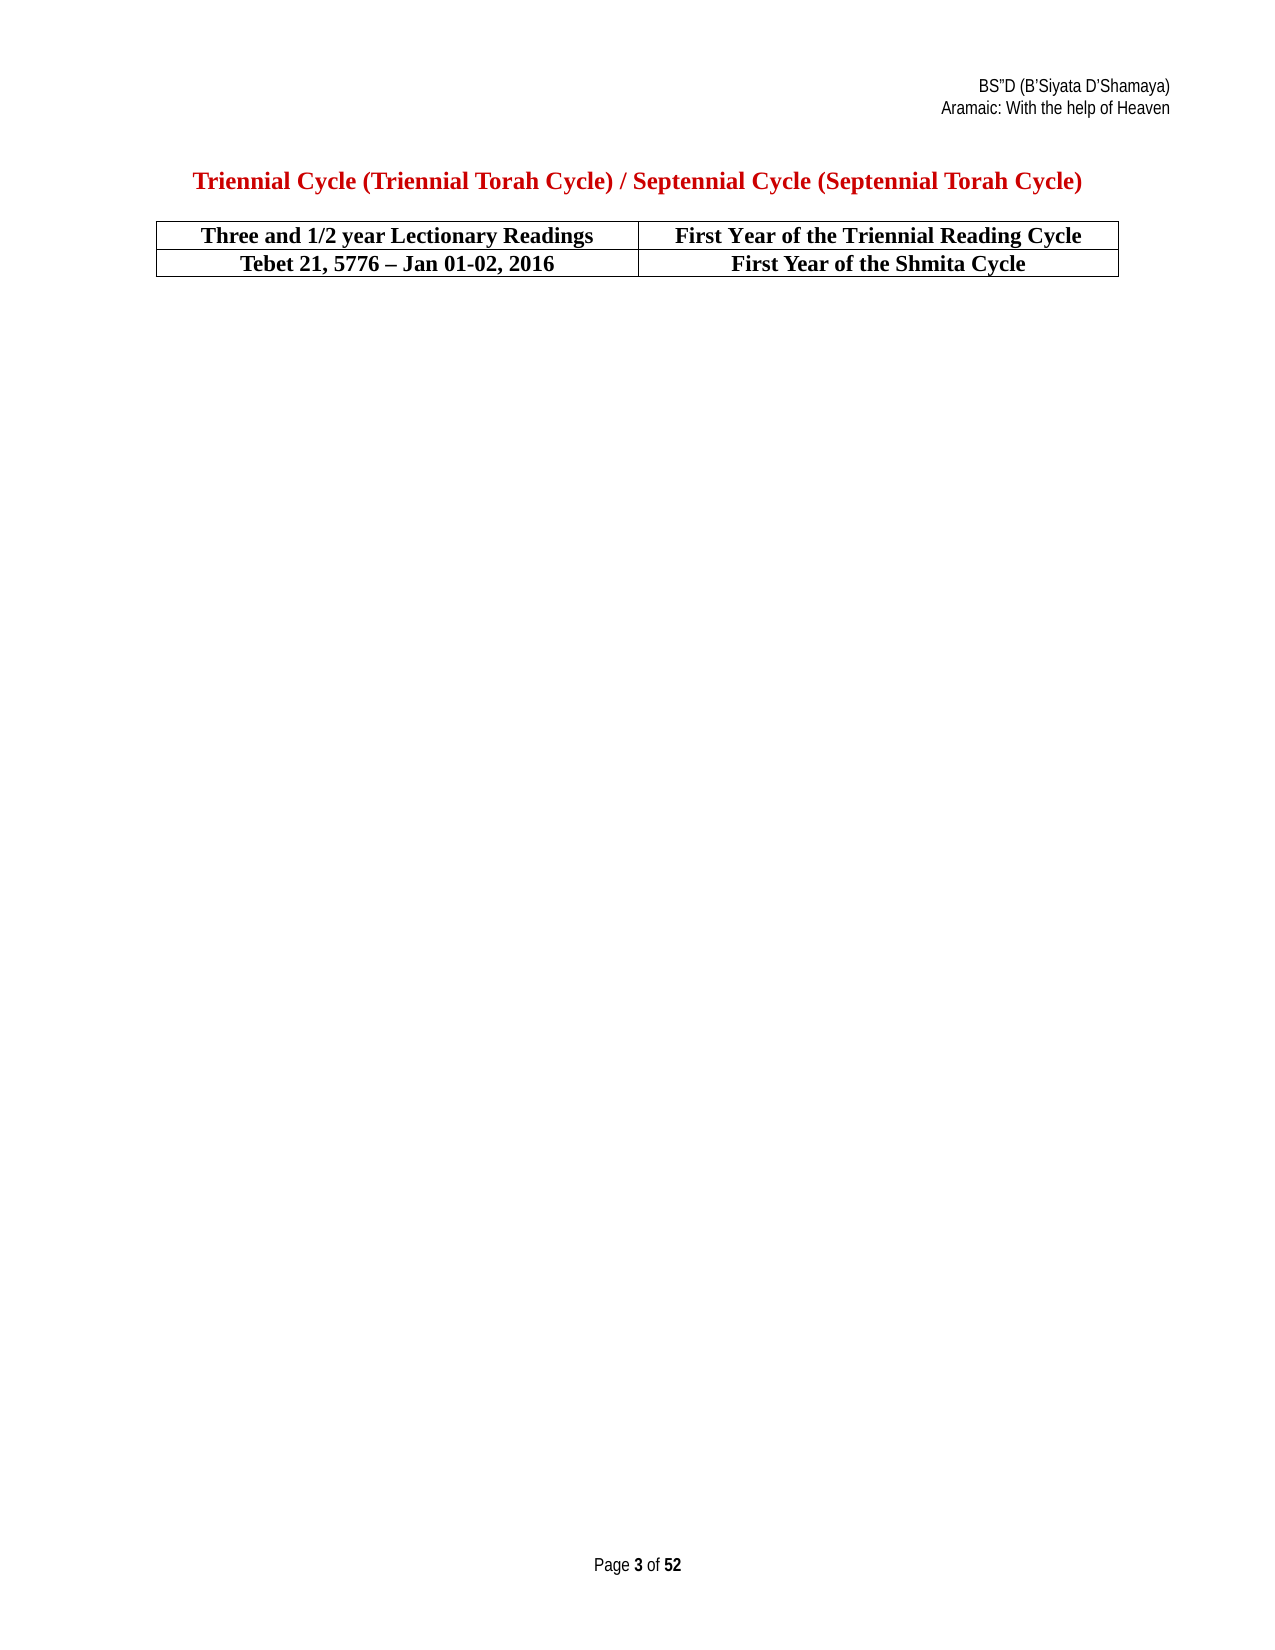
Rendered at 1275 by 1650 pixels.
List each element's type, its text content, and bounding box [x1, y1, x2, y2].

table_cell Tebet 21, 5776 – Jan 01-02, 2016 [157, 250, 638, 276]
table_header Three and 1/2 year Lectionary Readings [157, 222, 638, 248]
table_header First Year of the Triennial Reading Cycle [639, 222, 1118, 248]
text Triennial Cycle (Triennial Torah Cycle) / Septennial Cycle (Septennial Torah Cycle) [105, 166, 1170, 195]
table_cell First Year of the Shmita Cycle [639, 250, 1118, 276]
